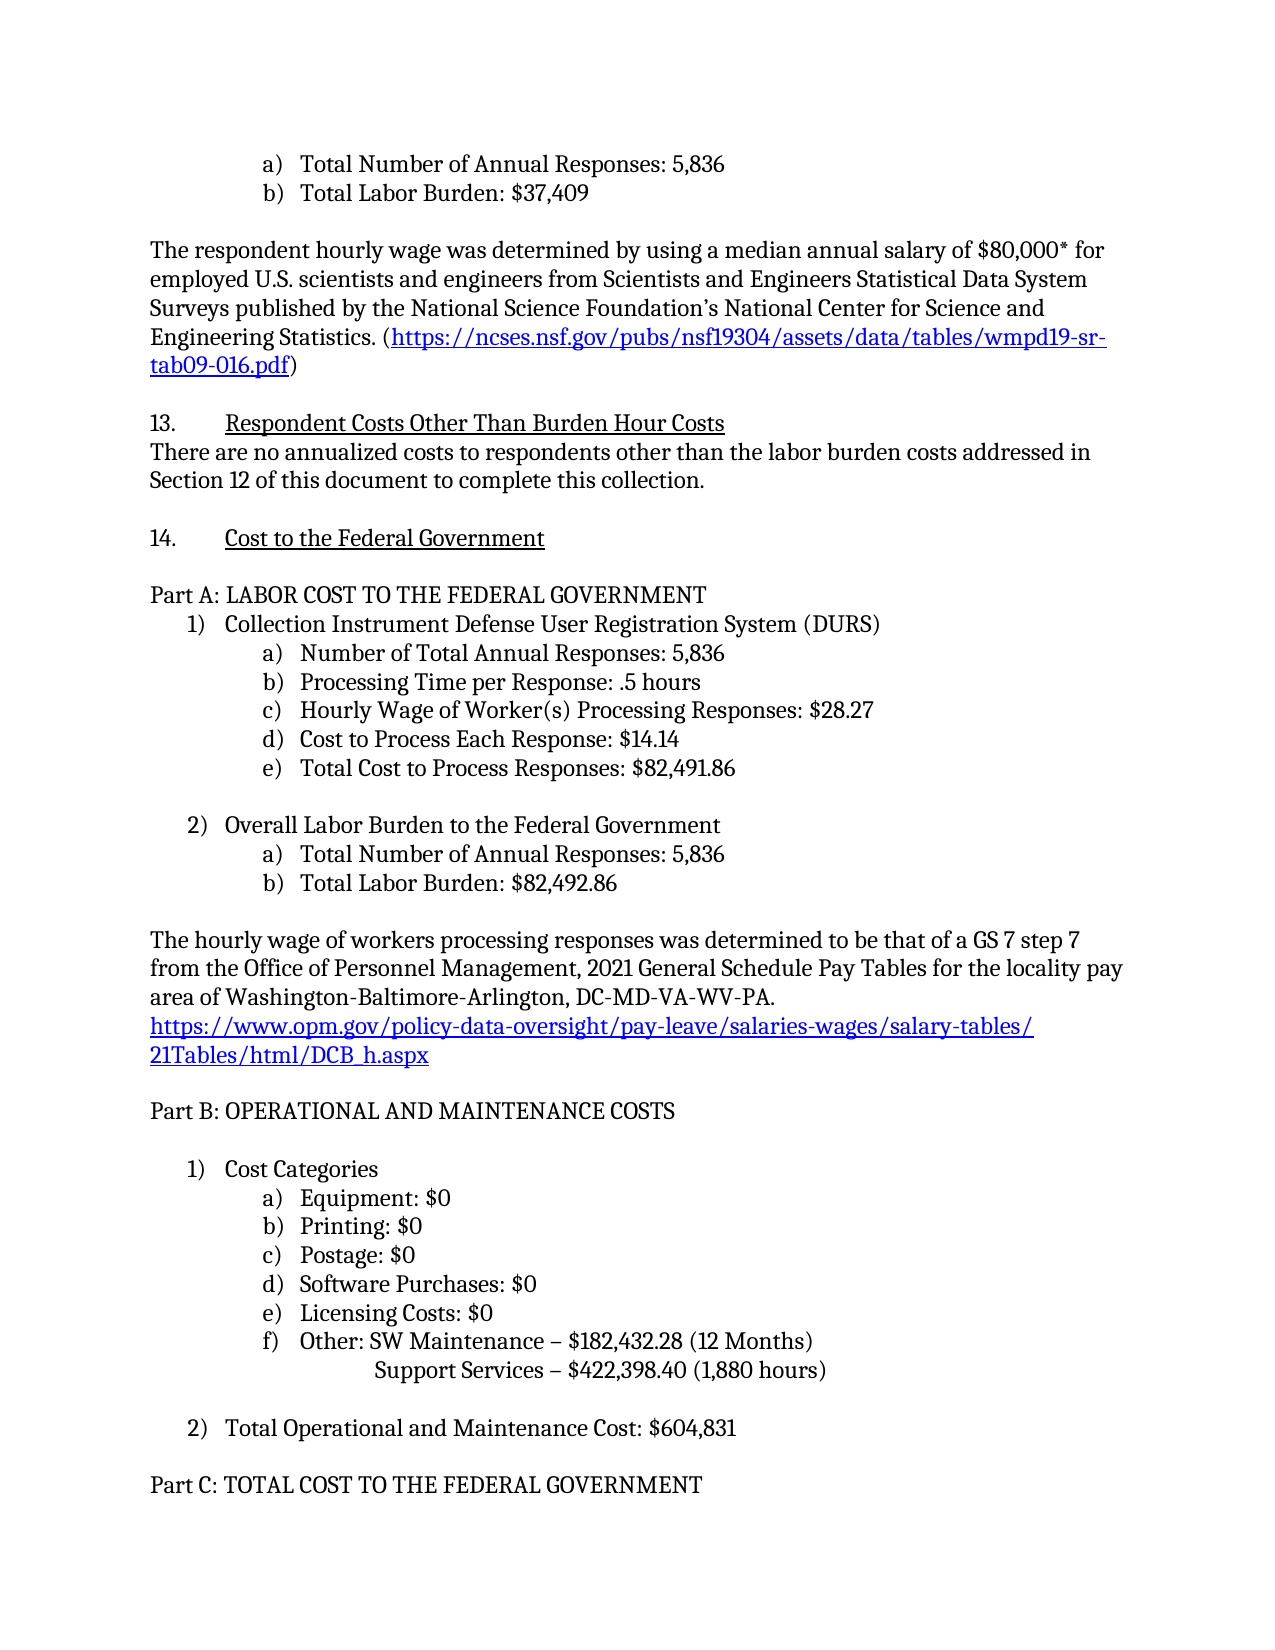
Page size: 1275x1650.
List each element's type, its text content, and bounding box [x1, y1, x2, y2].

list Processing Time per Response: .5 hours [262, 667, 1125, 696]
list Printing: $0 [262, 1212, 1125, 1241]
list Support Services – $422,398.40 (1,880 hours) [300, 1356, 1125, 1385]
list Total Number of Annual Responses: 5,836 [262, 840, 1125, 869]
text The hourly wage of workers processing responses was determined to be that of a GS 7 step 7 from the Office of Personnel Management, 2021 General Schedule Pay Tables for the locality pay area of Washington-Baltimore-Arlington, DC-MD-VA-WV-PA. https://www.opm.gov/policy-data-oversight/pay-leave/salaries-wages/salary-tables/21Tables/html/DCB_h.aspx [150, 926, 1125, 1097]
list Postage: $0 [262, 1241, 1125, 1270]
text Part B: OPERATIONAL AND MAINTENANCE COSTS [150, 1097, 1125, 1126]
list Total Labor Burden: $37,409 [262, 179, 1125, 207]
list Licensing Costs: $0 [262, 1298, 1125, 1327]
text 13. Respondent Costs Other Than Burden Hour Costs [150, 409, 1125, 437]
list Other: SW Maintenance – $182,432.28 (12 Months) [262, 1327, 1125, 1356]
text The respondent hourly wage was determined by using a median annual salary of $80,000* for employed U.S. scientists and engineers from Scientists and Engineers Statistical Data System Surveys published by the National Science Foundation’s National Center for Science and Engineering Statistics. (https://ncses.nsf.gov/pubs/nsf19304/assets/data/tables/wmpd19-sr-tab09-016.pdf) [150, 236, 1125, 380]
list Total Cost to Process Responses: $82,491.86 [234, 754, 1125, 782]
list Software Purchases: $0 [262, 1270, 1125, 1298]
text There are no annualized costs to respondents other than the labor burden costs addressed in Section 12 of this document to complete this collection. [150, 437, 1125, 495]
list Total Number of Annual Responses: 5,836 [262, 150, 1125, 179]
list Cost to Process Each Response: $14.14 [262, 725, 1125, 754]
list Overall Labor Burden to the Federal Government [187, 811, 1125, 840]
text Part C: TOTAL COST TO THE FEDERAL GOVERNMENT [150, 1471, 1125, 1500]
text 14. Cost to the Federal Government [150, 524, 1125, 552]
list Total Labor Burden: $82,492.86 [262, 869, 1125, 926]
list Total Operational and Maintenance Cost: $604,831 [187, 1413, 1125, 1442]
text Part A: LABOR COST TO THE FEDERAL GOVERNMENT [150, 581, 1125, 610]
list Collection Instrument Defense User Registration System (DURS) [187, 610, 1125, 639]
list Hourly Wage of Worker(s) Processing Responses: $28.27 [262, 696, 1125, 725]
list Number of Total Annual Responses: 5,836 [262, 639, 1125, 667]
list Cost Categories [187, 1155, 1125, 1183]
list Equipment: $0 [262, 1183, 1125, 1212]
